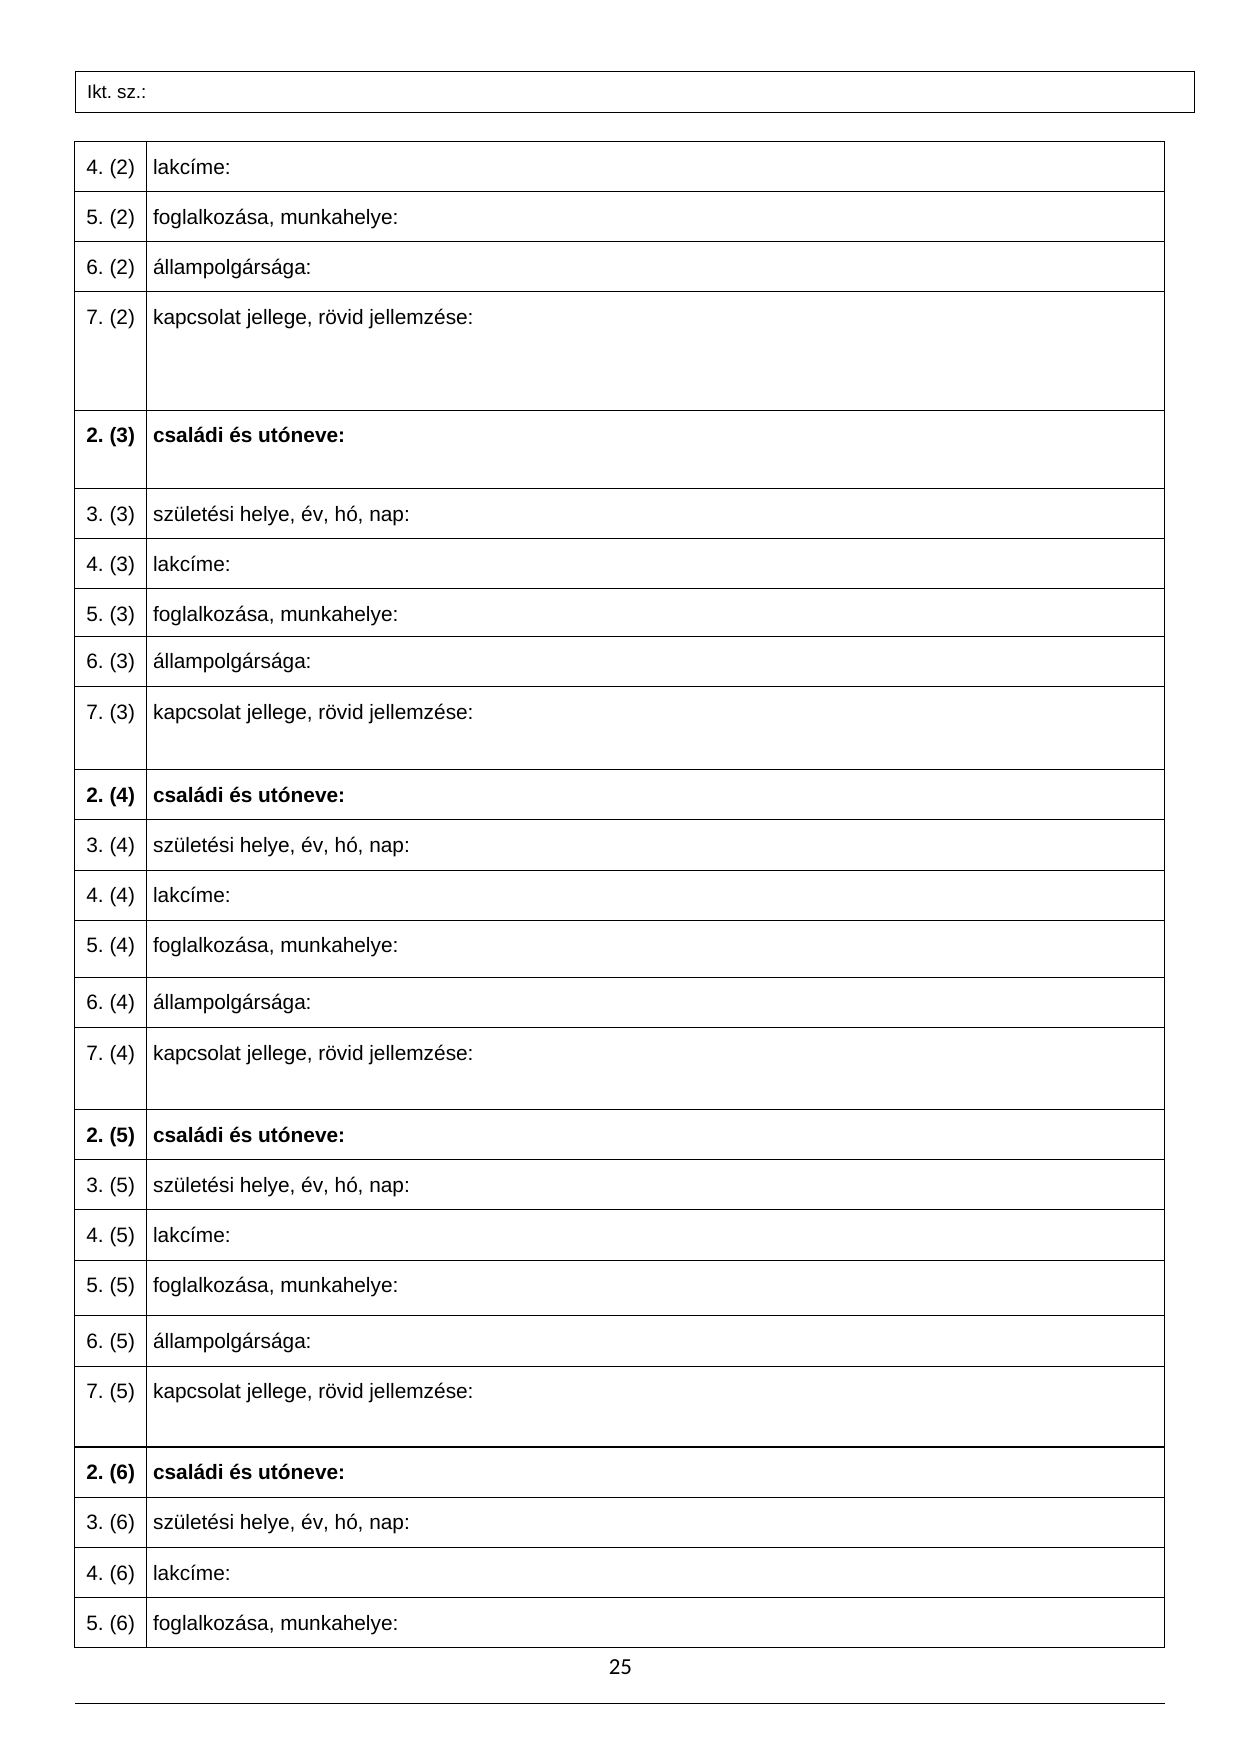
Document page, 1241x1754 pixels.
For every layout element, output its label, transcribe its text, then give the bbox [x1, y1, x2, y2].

table_cell családi és utóneve: [147, 770, 1164, 819]
table_cell családi és utóneve: [147, 1448, 1164, 1497]
table_cell kapcsolat jellege, rövid jellemzése: [147, 1028, 1164, 1109]
table_cell 4. (5) [75, 1210, 146, 1259]
table_cell lakcíme: [147, 539, 1164, 588]
table_cell családi és utóneve: [147, 1110, 1164, 1159]
table_cell 4. (3) [75, 539, 146, 588]
table_cell lakcíme: [147, 1548, 1164, 1597]
table_cell foglalkozása, munkahelye: [147, 1598, 1164, 1647]
table_cell 4. (6) [75, 1548, 146, 1597]
table_cell 6. (2) [75, 242, 146, 291]
table_cell 7. (2) [75, 292, 146, 410]
table_cell állampolgársága: [147, 1316, 1164, 1366]
table_cell 4. (2) [75, 142, 146, 191]
table_cell állampolgársága: [147, 978, 1164, 1027]
table_cell 3. (6) [75, 1498, 146, 1547]
table_cell 2. (3) [75, 411, 146, 488]
table_cell lakcíme: [147, 142, 1164, 191]
table_cell születési helye, év, hó, nap: [147, 489, 1164, 538]
table_cell 6. (5) [75, 1316, 146, 1366]
table_cell foglalkozása, munkahelye: [147, 589, 1164, 636]
table_cell lakcíme: [147, 871, 1164, 920]
table_cell születési helye, év, hó, nap: [147, 1498, 1164, 1547]
table_cell 5. (3) [75, 589, 146, 636]
table_cell állampolgársága: [147, 242, 1164, 291]
table_cell 3. (4) [75, 820, 146, 869]
table_cell foglalkozása, munkahelye: [147, 1261, 1164, 1315]
table_cell 2. (4) [75, 770, 146, 819]
table_cell kapcsolat jellege, rövid jellemzése: [147, 292, 1164, 410]
table_cell 2. (5) [75, 1110, 146, 1159]
table_cell 2. (6) [75, 1448, 146, 1497]
table_cell lakcíme: [147, 1210, 1164, 1259]
table_cell 7. (3) [75, 687, 146, 769]
table_cell 6. (3) [75, 637, 146, 686]
table_cell kapcsolat jellege, rövid jellemzése: [147, 1367, 1164, 1446]
table_cell 5. (2) [75, 192, 146, 241]
table_cell 6. (4) [75, 978, 146, 1027]
table_cell foglalkozása, munkahelye: [147, 192, 1164, 241]
table_cell 3. (5) [75, 1160, 146, 1209]
table_cell 7. (5) [75, 1367, 146, 1446]
table_cell születési helye, év, hó, nap: [147, 1160, 1164, 1209]
table_cell családi és utóneve: [147, 411, 1164, 488]
table_cell 7. (4) [75, 1028, 146, 1109]
table_cell 4. (4) [75, 871, 146, 920]
table_cell kapcsolat jellege, rövid jellemzése: [147, 687, 1164, 769]
table_cell születési helye, év, hó, nap: [147, 820, 1164, 869]
table_cell állampolgársága: [147, 637, 1164, 686]
table_cell 3. (3) [75, 489, 146, 538]
table_cell foglalkozása, munkahelye: [147, 921, 1164, 977]
table_cell 5. (6) [75, 1598, 146, 1647]
table_cell 5. (4) [75, 921, 146, 977]
table_cell 5. (5) [75, 1261, 146, 1315]
